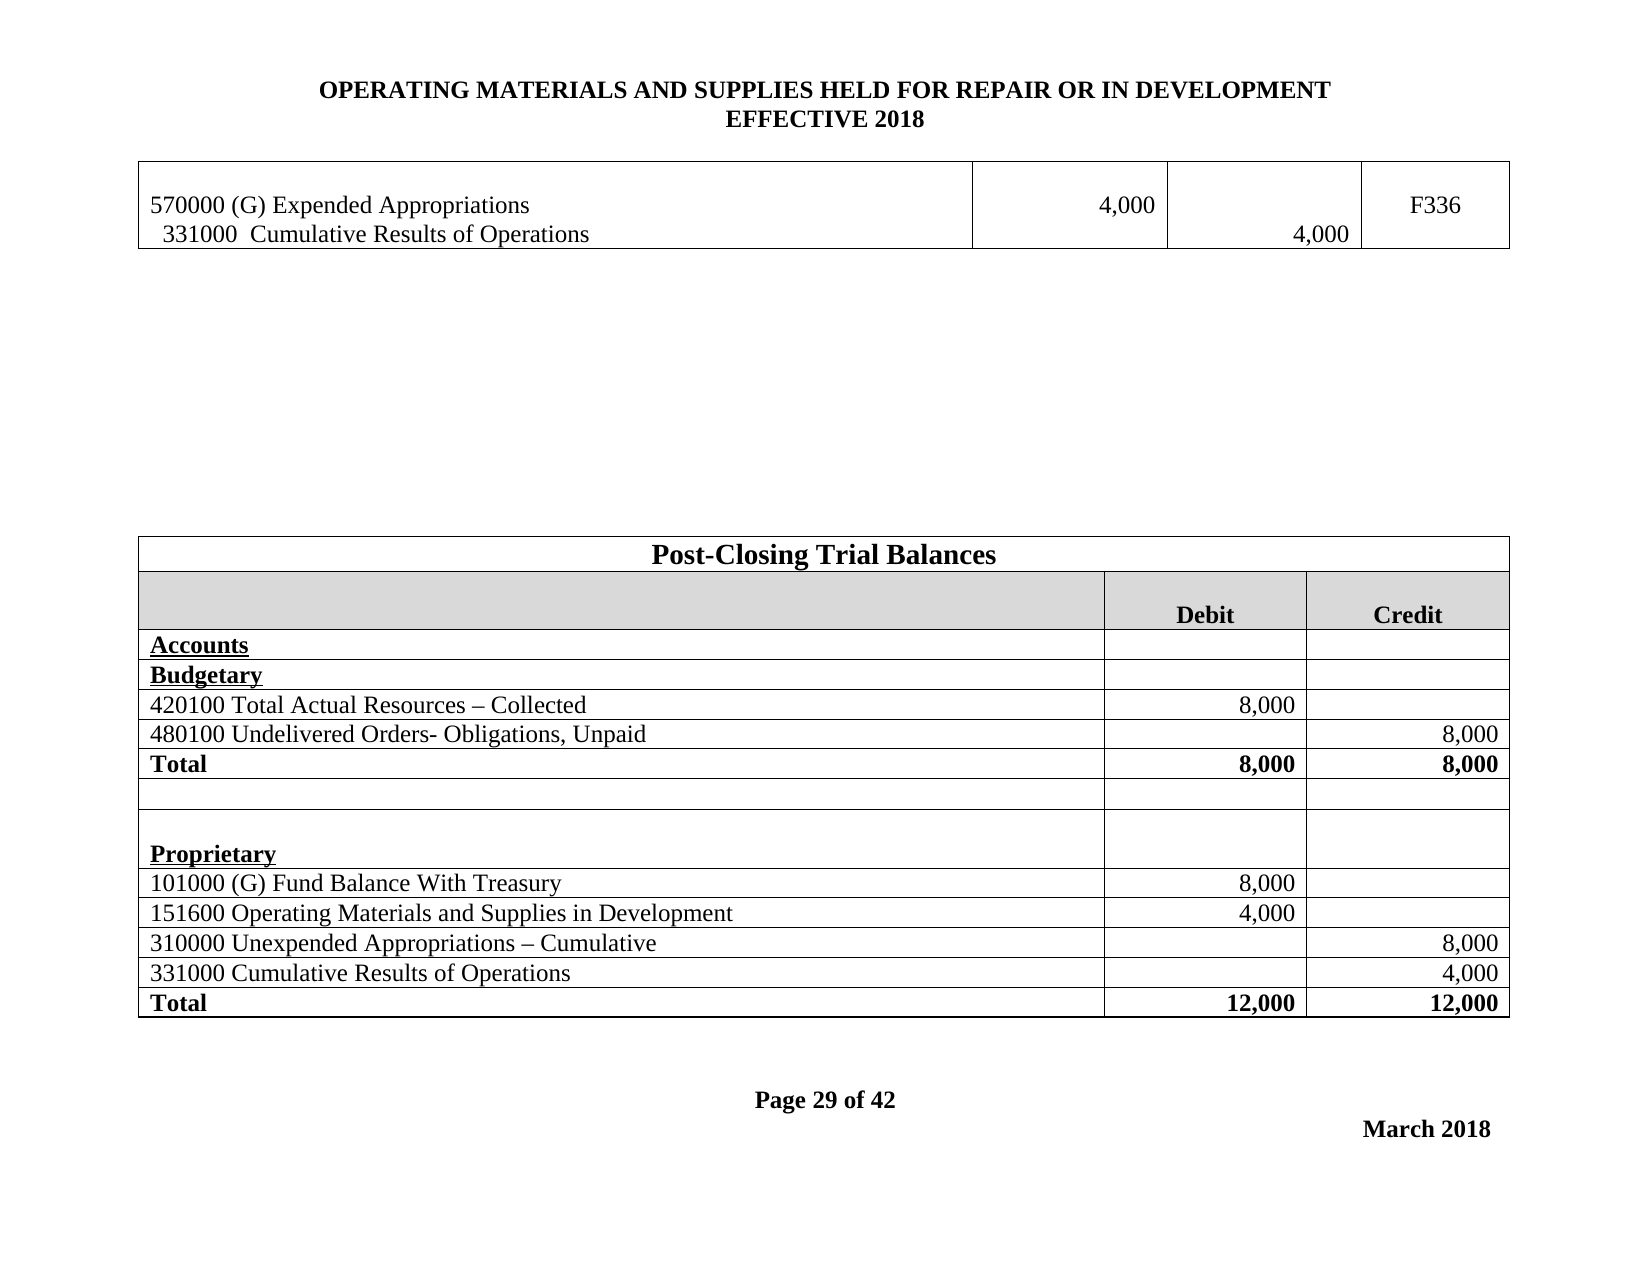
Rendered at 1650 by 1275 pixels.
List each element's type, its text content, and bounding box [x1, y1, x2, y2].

table_cell [1105, 958, 1306, 987]
table_cell [139, 779, 1104, 809]
table_cell 12,000 [1307, 988, 1509, 1016]
table_cell [1307, 779, 1509, 809]
table_cell [1105, 720, 1306, 748]
table_cell 8,000 [1105, 869, 1306, 897]
table_cell 8,000 [1307, 928, 1509, 957]
table_cell [1307, 660, 1509, 689]
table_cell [973, 162, 1167, 247]
table_cell [139, 572, 1104, 629]
table_cell 8,000 [1307, 749, 1509, 778]
table_cell 151600 Operating Materials and Supplies in Development [139, 898, 1104, 927]
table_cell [139, 162, 972, 247]
table_cell 8,000 [1105, 690, 1306, 718]
table_cell 4,000 [1105, 898, 1306, 927]
table_cell 8,000 [1105, 749, 1306, 778]
table_cell 12,000 [1105, 988, 1306, 1016]
table_header Post-Closing Trial Balances [139, 537, 1509, 571]
table_cell Proprietary [139, 810, 1104, 867]
table_cell [1105, 810, 1306, 867]
table_cell Accounts [139, 630, 1104, 659]
table_cell 310000 Unexpended Appropriations – Cumulative [139, 928, 1104, 957]
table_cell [1362, 162, 1509, 247]
table_cell [1307, 898, 1509, 927]
table_cell [1307, 630, 1509, 659]
table_cell Debit [1105, 572, 1306, 629]
table_cell 4,000 [1307, 958, 1509, 987]
table_cell [1105, 779, 1306, 809]
table_cell [1105, 660, 1306, 689]
table_cell 420100 Total Actual Resources – Collected [139, 690, 1104, 718]
table_cell Credit [1307, 572, 1509, 629]
table_cell Total [139, 749, 1104, 778]
table_cell [1105, 928, 1306, 957]
table_cell [1307, 810, 1509, 867]
table_cell [1307, 869, 1509, 897]
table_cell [1168, 162, 1361, 247]
table_cell 331000 Cumulative Results of Operations [139, 958, 1104, 987]
table_cell 101000 (G) Fund Balance With Treasury [139, 869, 1104, 897]
table_cell 480100 Undelivered Orders- Obligations, Unpaid [139, 720, 1104, 748]
table_cell 8,000 [1307, 720, 1509, 748]
table_cell [1105, 630, 1306, 659]
table_cell Total [139, 988, 1104, 1016]
table_cell [1307, 690, 1509, 718]
table_cell Budgetary [139, 660, 1104, 689]
